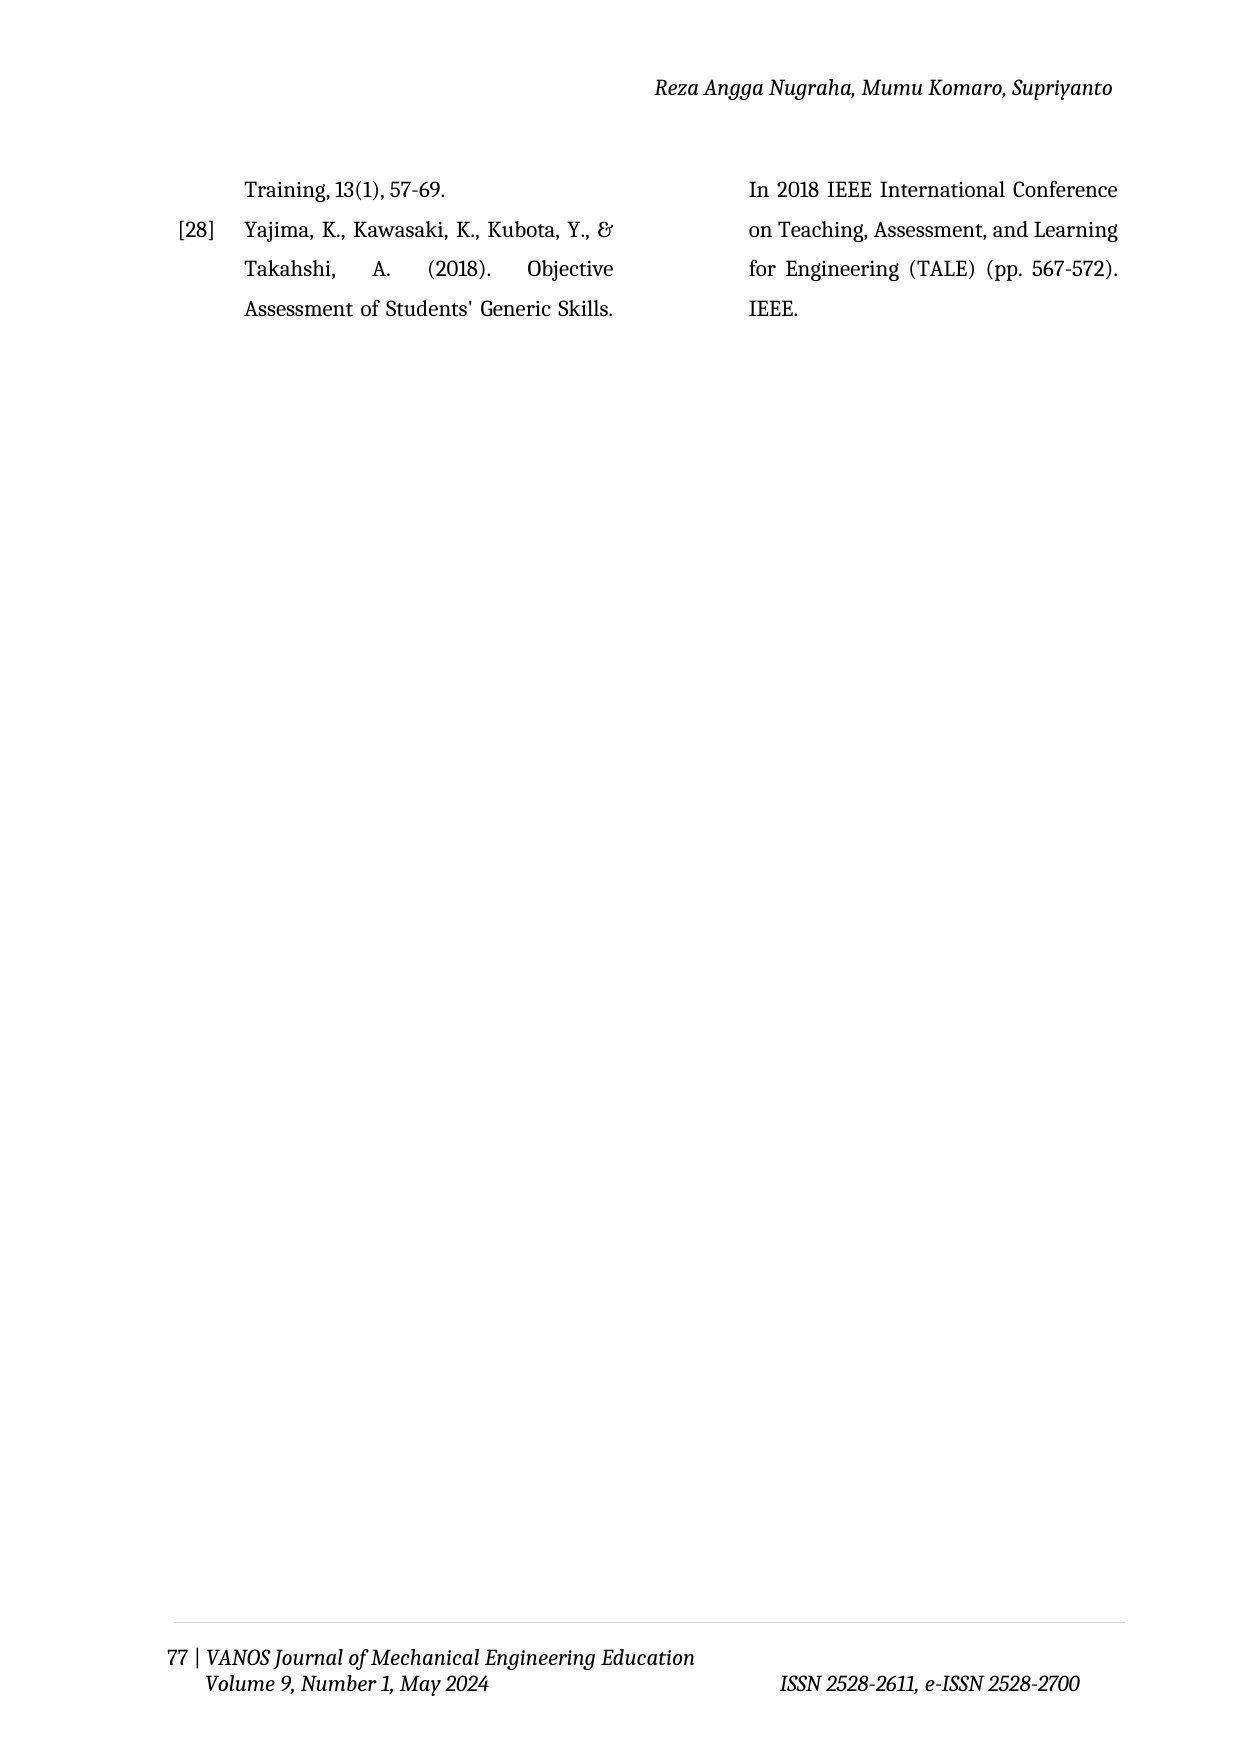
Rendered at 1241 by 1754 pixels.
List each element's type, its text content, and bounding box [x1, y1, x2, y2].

list Yajima, K., Kawasaki, K., Kubota, Y., & Takahshi, A. (2018). Objective Assessment of Students' Generic Skills. In 2018 IEEE International Conference on Teaching, Assessment, and Learning for Engineering (TALE) (pp. 567-572). IEEE. [177, 296, 614, 361]
list Yajima, K., Kawasaki, K., Kubota, Y., & Takahshi, A. (2018). Objective Assessment of Students' Generic Skills. In 2018 IEEE International Conference on Teaching, Assessment, and Learning for Engineering (TALE) (pp. 567-572). IEEE. [682, 177, 1118, 361]
